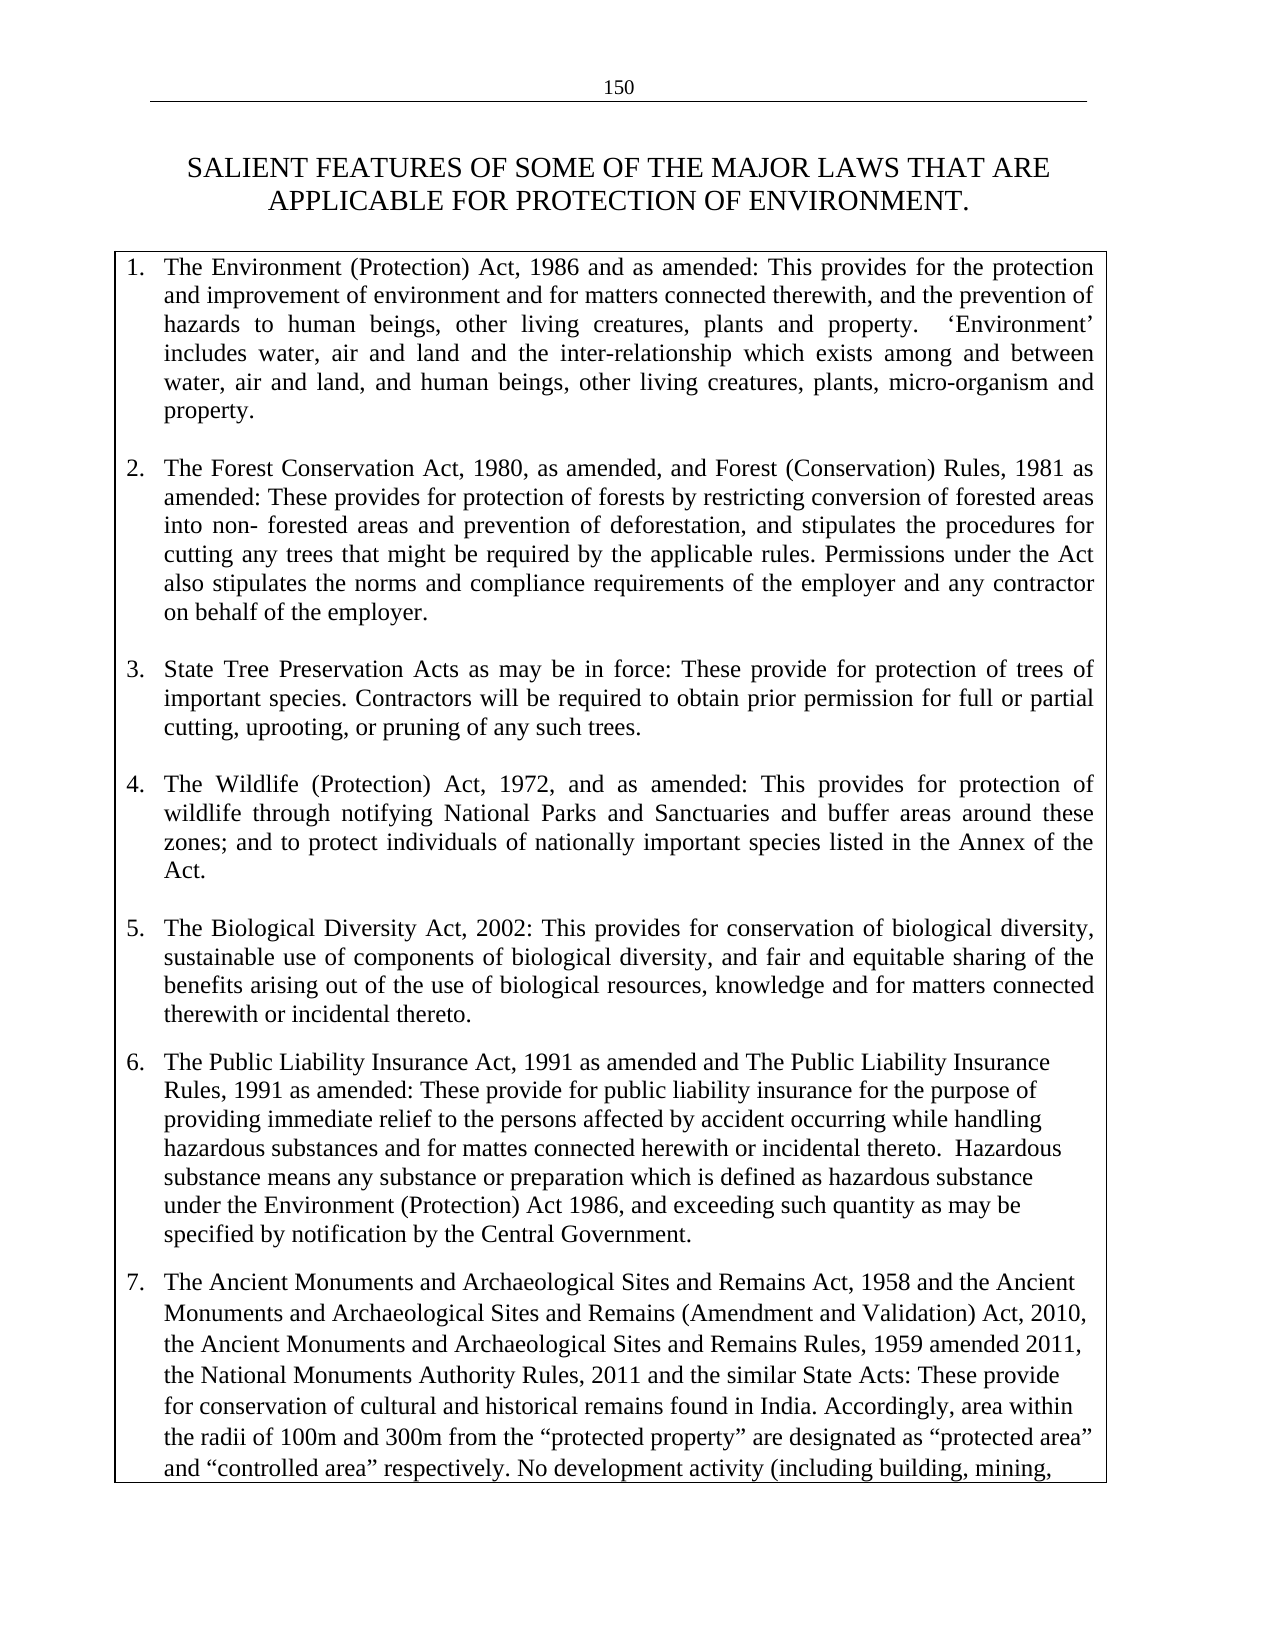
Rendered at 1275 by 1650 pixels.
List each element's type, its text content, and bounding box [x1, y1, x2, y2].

text SALIENT FEATURES OF SOME OF THE MAJOR LAWS THAT ARE APPLICABLE FOR PROTECTION OF ENVIRONMENT. [150, 150, 1087, 217]
